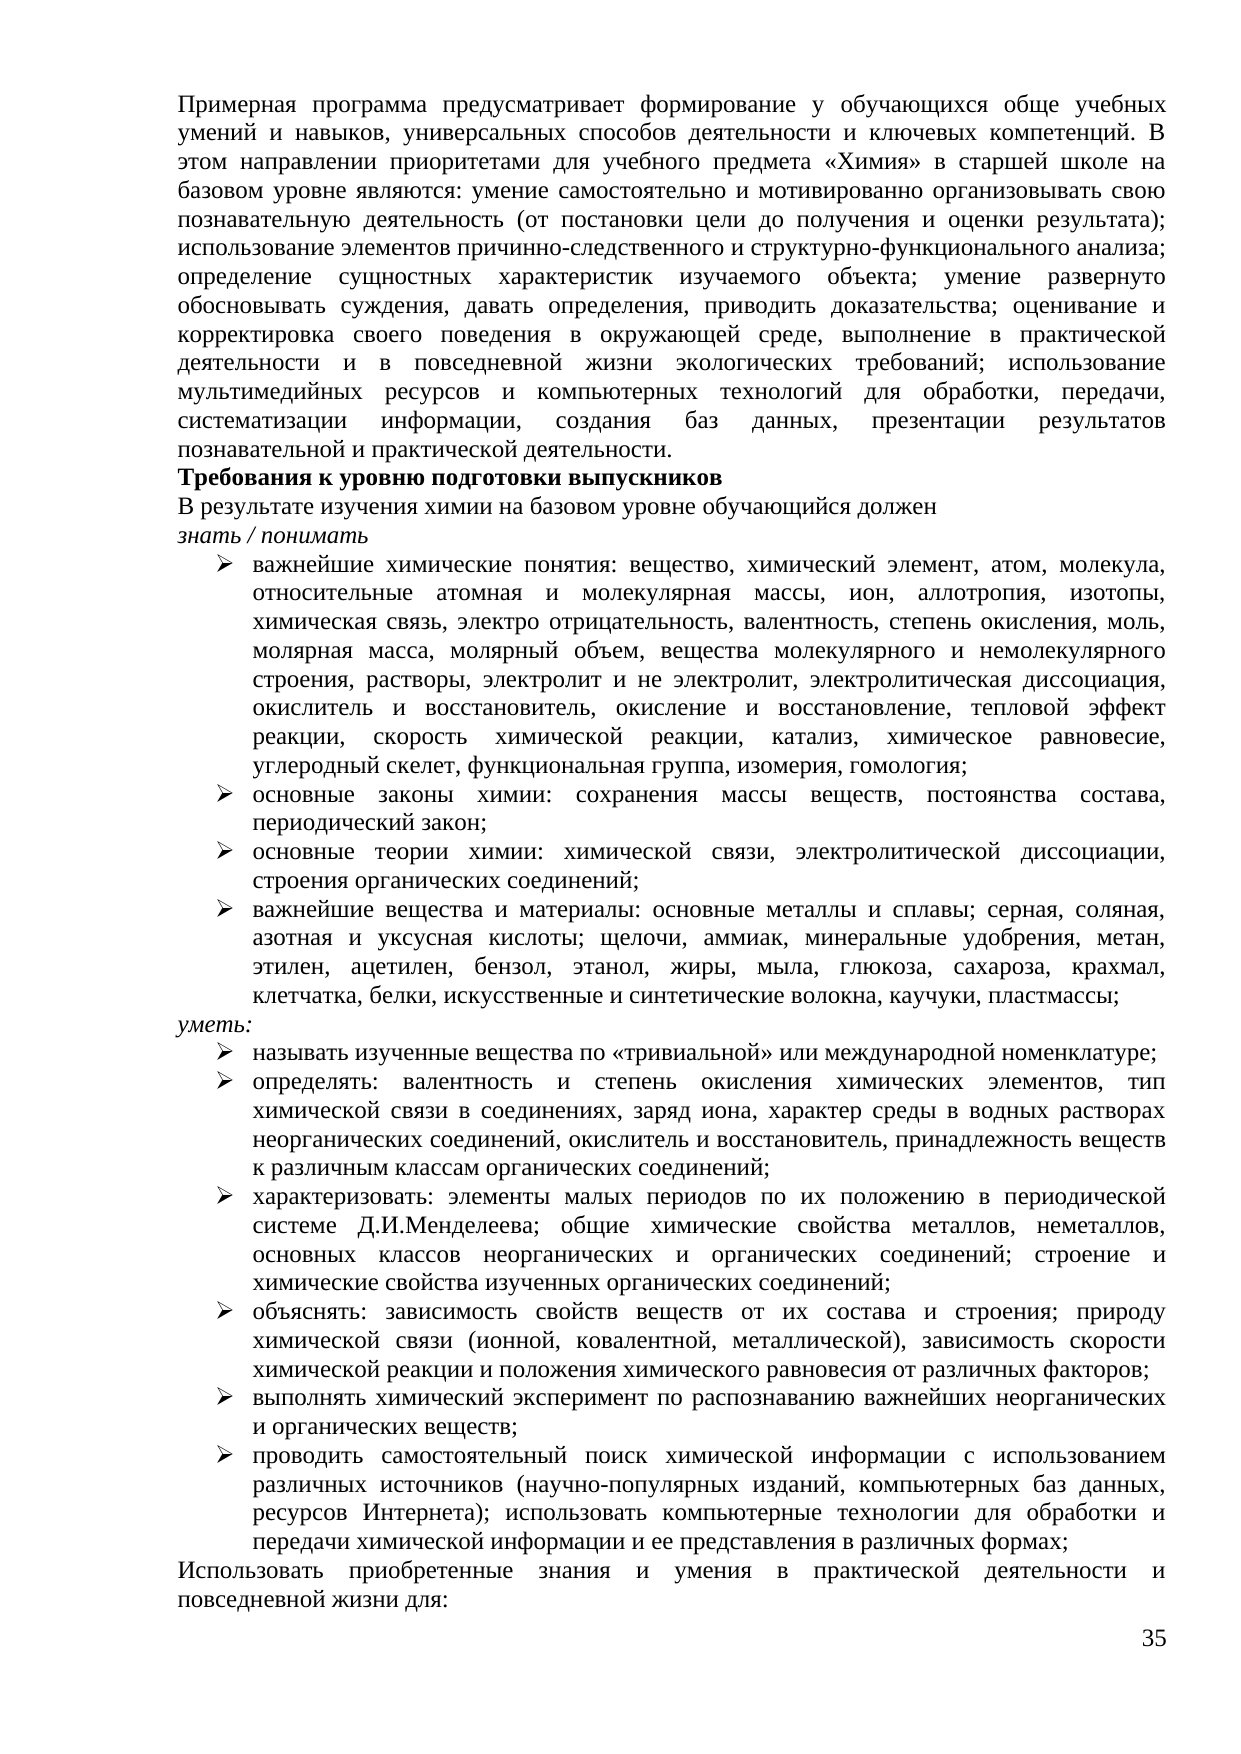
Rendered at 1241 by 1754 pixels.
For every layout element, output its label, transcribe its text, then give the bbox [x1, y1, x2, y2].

text В результате изучения химии на базовом уровне обучающийся должен [177, 491, 1167, 520]
list основные законы химии: сохранения массы веществ, постоянства состава, периодический закон; [215, 779, 1167, 836]
list важнейшие химические понятия: вещество, химический элемент, атом, молекула, относительные атомная и молекулярная массы, ион, аллотропия, изотопы, химическая связь, электро отрицательность, валентность, степень окисления, моль, молярная масса, молярный объем, вещества молекулярного и немолекулярного строения, растворы, электролит и не электролит, электролитическая диссоциация, окислитель и восстановитель, окисление и восстановление, тепловой эффект реакции, скорость химической реакции, катализ, химическое равновесие, углеродный скелет, функциональная группа, изомерия, гомология; [215, 549, 1167, 779]
list характеризовать: элементы малых периодов по их положению в периодической системе Д.И.Менделеева; общие химические свойства металлов, неметаллов, основных классов неорганических и органических соединений; строение и химические свойства изученных органических соединений; [215, 1181, 1167, 1296]
list объяснять: зависимость свойств веществ от их состава и строения; природу химической связи (ионной, ковалентной, металлической), зависимость скорости химической реакции и положения химического равновесия от различных факторов; [215, 1296, 1167, 1382]
text знать / понимать [177, 520, 1167, 549]
text Требования к уровню подготовки выпускников [177, 462, 1167, 491]
list выполнять химический эксперимент по распознаванию важнейших неорганических и органических веществ; [215, 1382, 1167, 1440]
list важнейшие вещества и материалы: основные металлы и сплавы; серная, соляная, азотная и уксусная кислоты; щелочи, аммиак, минеральные удобрения, метан, этилен, ацетилен, бензол, этанол, жиры, мыла, глюкоза, сахароза, крахмал, клетчатка, белки, искусственные и синтетические волокна, каучуки, пластмассы; [215, 894, 1167, 1009]
text Использовать приобретенные знания и умения в практической деятельности и повседневной жизни для: [177, 1555, 1167, 1612]
list называть изученные вещества по «тривиальной» или международной номенклатуре; [215, 1037, 1167, 1066]
list основные теории химии: химической связи, электролитической диссоциации, строения органических соединений; [215, 836, 1167, 894]
text Примерная программа предусматривает формирование у обучающихся обще учебных умений и навыков, универсальных способов деятельности и ключевых компетенций. В этом направлении приоритетами для учебного предмета «Химия» в старшей школе на базовом уровне являются: умение самостоятельно и мотивированно организовывать свою познавательную деятельность (от постановки цели до получения и оценки результата); использование элементов причинно-следственного и структурно-функционального анализа; определение сущностных характеристик изучаемого объекта; умение развернуто обосновывать суждения, давать определения, приводить доказательства; оценивание и корректировка своего поведения в окружающей среде, выполнение в практической деятельности и в повседневной жизни экологических требований; использование мультимедийных ресурсов и компьютерных технологий для обработки, передачи, систематизации информации, создания баз данных, презентации результатов познавательной и практической деятельности. [177, 89, 1167, 462]
list проводить самостоятельный поиск химической информации с использованием различных источников (научно-популярных изданий, компьютерных баз данных, ресурсов Интернета); использовать компьютерные технологии для обработки и передачи химической информации и ее представления в различных формах; [215, 1440, 1167, 1555]
list определять: валентность и степень окисления химических элементов, тип химической связи в соединениях, заряд иона, характер среды в водных растворах неорганических соединений, окислитель и восстановитель, принадлежность веществ к различным классам органических соединений; [215, 1066, 1167, 1181]
text уметь: [177, 1009, 1167, 1037]
